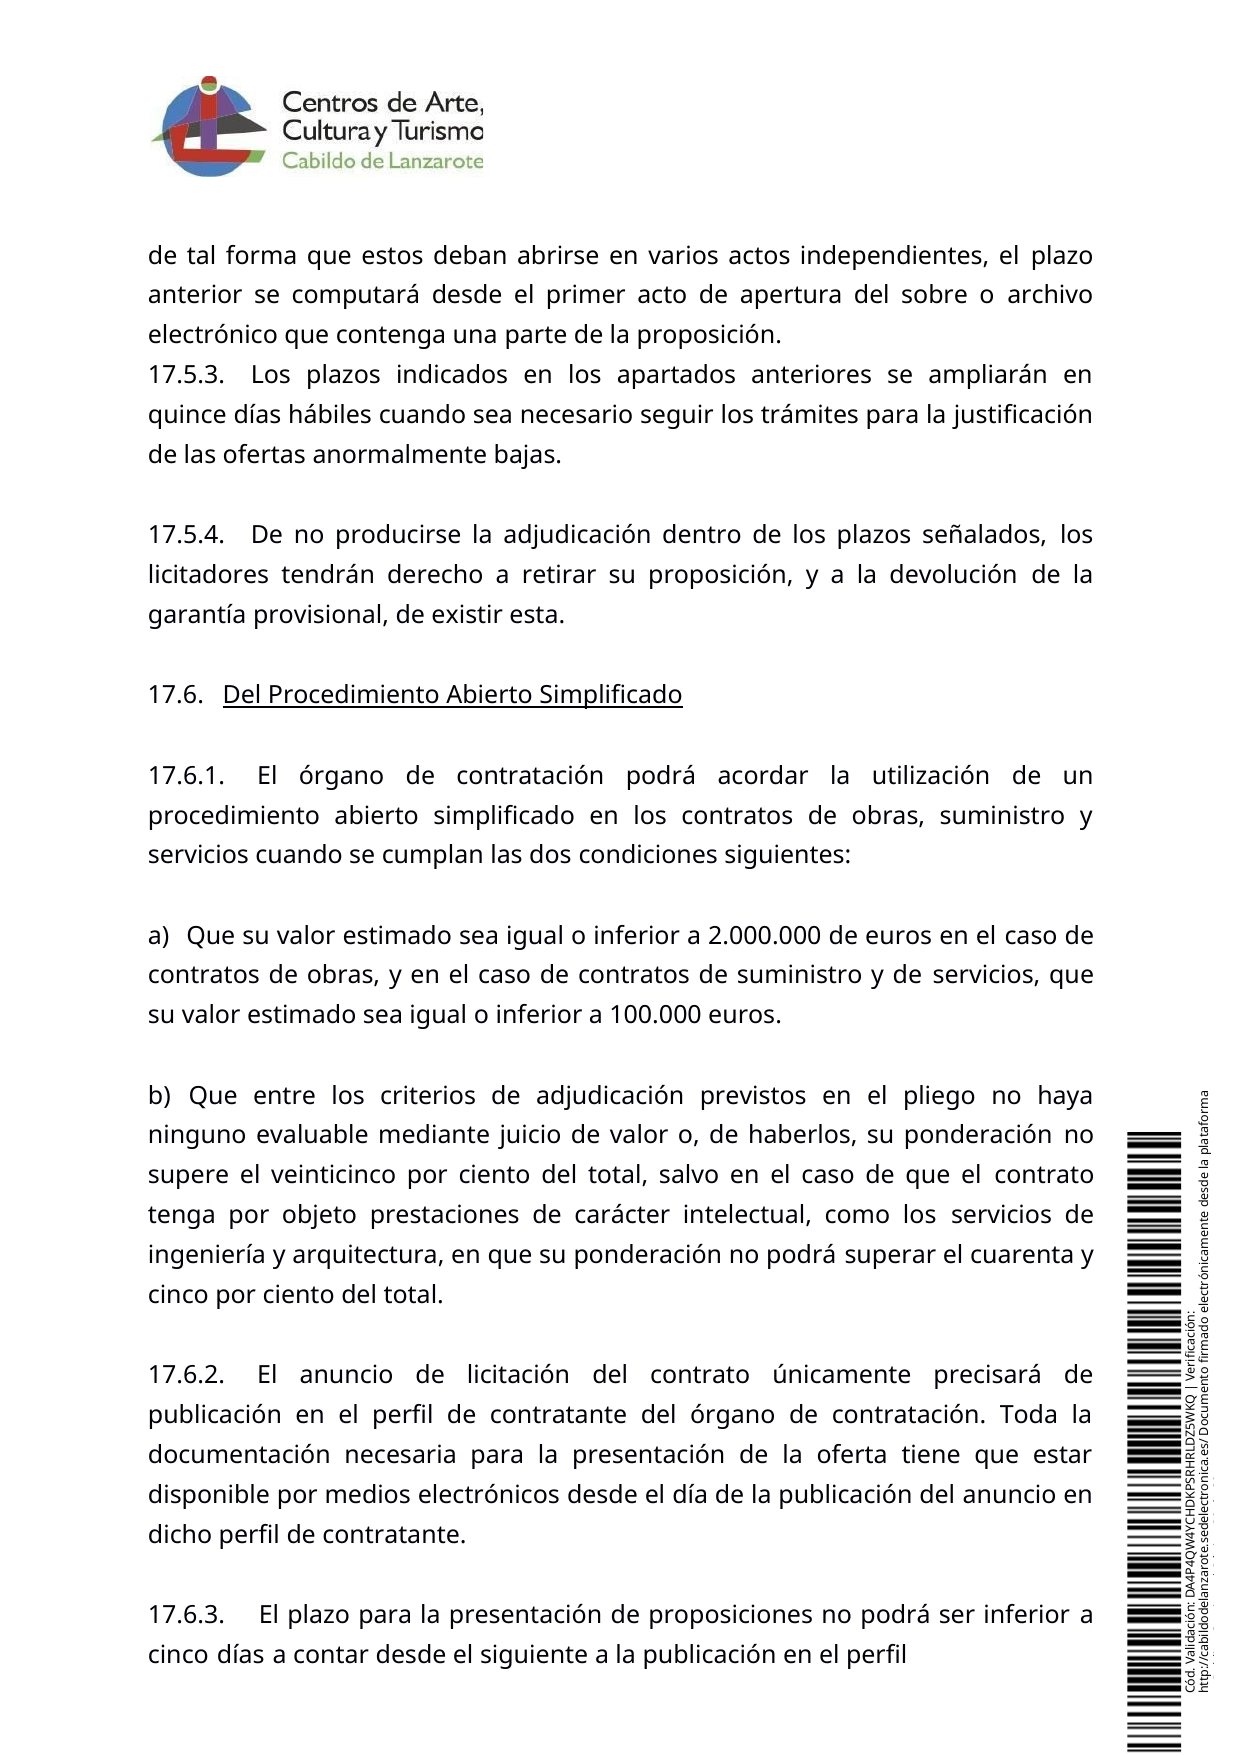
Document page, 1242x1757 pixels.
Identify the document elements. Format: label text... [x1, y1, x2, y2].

list Que entre los criterios de adjudicación previstos en el pliego no haya ninguno evaluable mediante juicio de valor o, de haberlos, su ponderación no supere el veinticinco por ciento del total, salvo en el caso de que el contrato tenga por objeto prestaciones de carácter intelectual, como los servicios de ingeniería y arquitectura, en que su ponderación no podrá superar el cuarenta y cinco por ciento del total. [148, 1077, 1094, 1310]
list De no producirse la adjudicación dentro de los plazos señalados, los licitadores tendrán derecho a retirar su proposición, y a la devolución de la garantía provisional, de existir esta. [148, 517, 1093, 631]
list Los plazos indicados en los apartados anteriores se ampliarán en quince días hábiles cuando sea necesario seguir los trámites para la justificación de las ofertas anormalmente bajas. [148, 357, 1093, 471]
picture [150, 76, 484, 177]
list Que su valor estimado sea igual o inferior a 2.000.000 de euros en el caso de contratos de obras, y en el caso de contratos de suministro y de servicios, que su valor estimado sea igual o inferior a 100.000 euros. [148, 917, 1094, 1031]
text de tal forma que estos deban abrirse en varios actos independientes, el plazo anterior se computará desde el primer acto de apertura del sobre o archivo electrónico que contenga una parte de la proposición. [148, 237, 1093, 351]
list El anuncio de licitación del contrato únicamente precisará de publicación en el perfil de contratante del órgano de contratación. Toda la documentación necesaria para la presentación de la oferta tiene que estar disponible por medios electrónicos desde el día de la publicación del anuncio en dicho perfil de contratante. [148, 1357, 1093, 1550]
list El órgano de contratación podrá acordar la utilización de un procedimiento abierto simplificado en los contratos de obras, suministro y servicios cuando se cumplan las dos condiciones siguientes: [148, 757, 1094, 871]
picture [1127, 1132, 1182, 1757]
list El plazo para la presentación de proposiciones no podrá ser inferior a cinco días a contar desde el siguiente a la publicación en el perfil [148, 1597, 1094, 1671]
list Del Procedimiento Abierto Simplificado [147, 677, 1192, 711]
